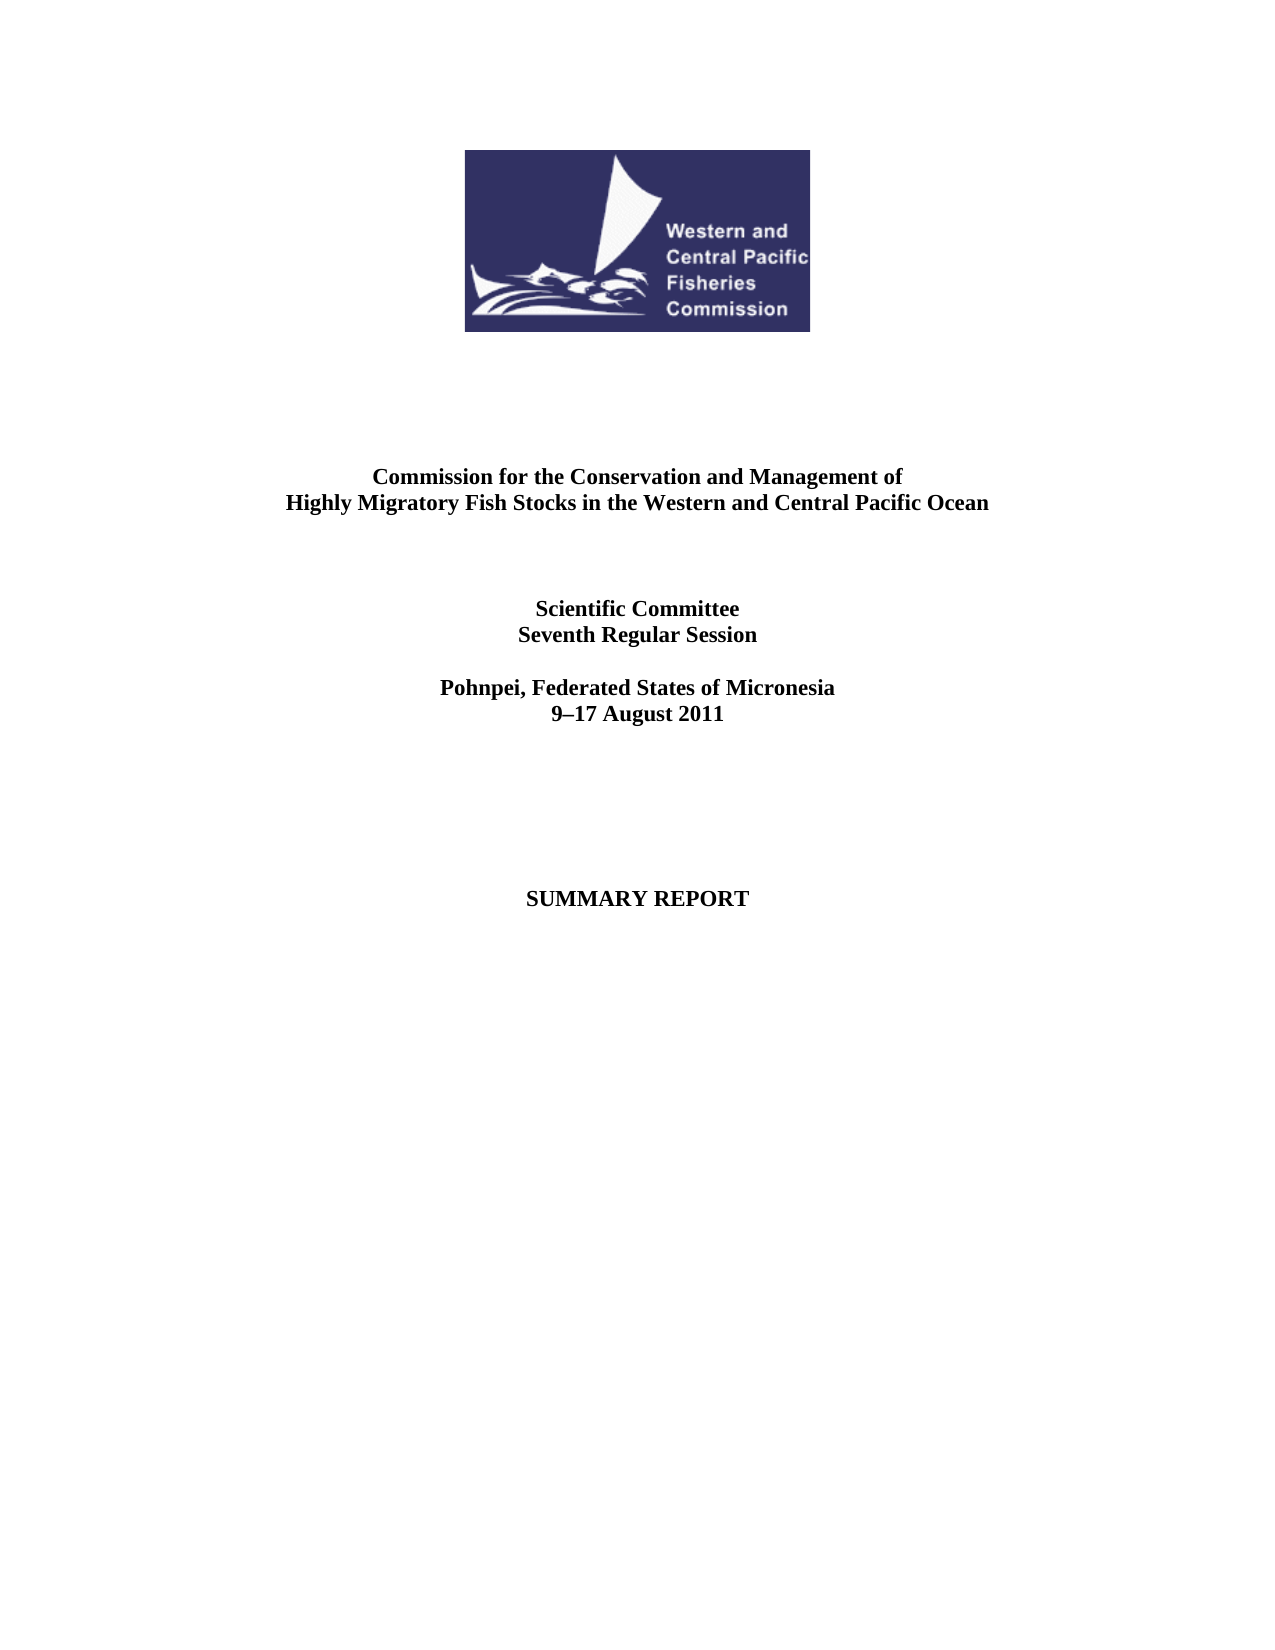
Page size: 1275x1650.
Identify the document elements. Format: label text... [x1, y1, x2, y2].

text Highly Migratory Fish Stocks in the Western and Central Pacific Ocean [150, 489, 1125, 516]
text Scientific Committee [150, 595, 1125, 621]
picture [464, 150, 811, 332]
text Pohnpei, Federated States of Micronesia [150, 674, 1125, 700]
text Commission for the Conservation and Management of [150, 463, 1125, 489]
text SUMMARY REPORT [150, 885, 1125, 911]
text 9–17 August 2011 [150, 700, 1125, 727]
text Seventh Regular Session [150, 621, 1125, 647]
